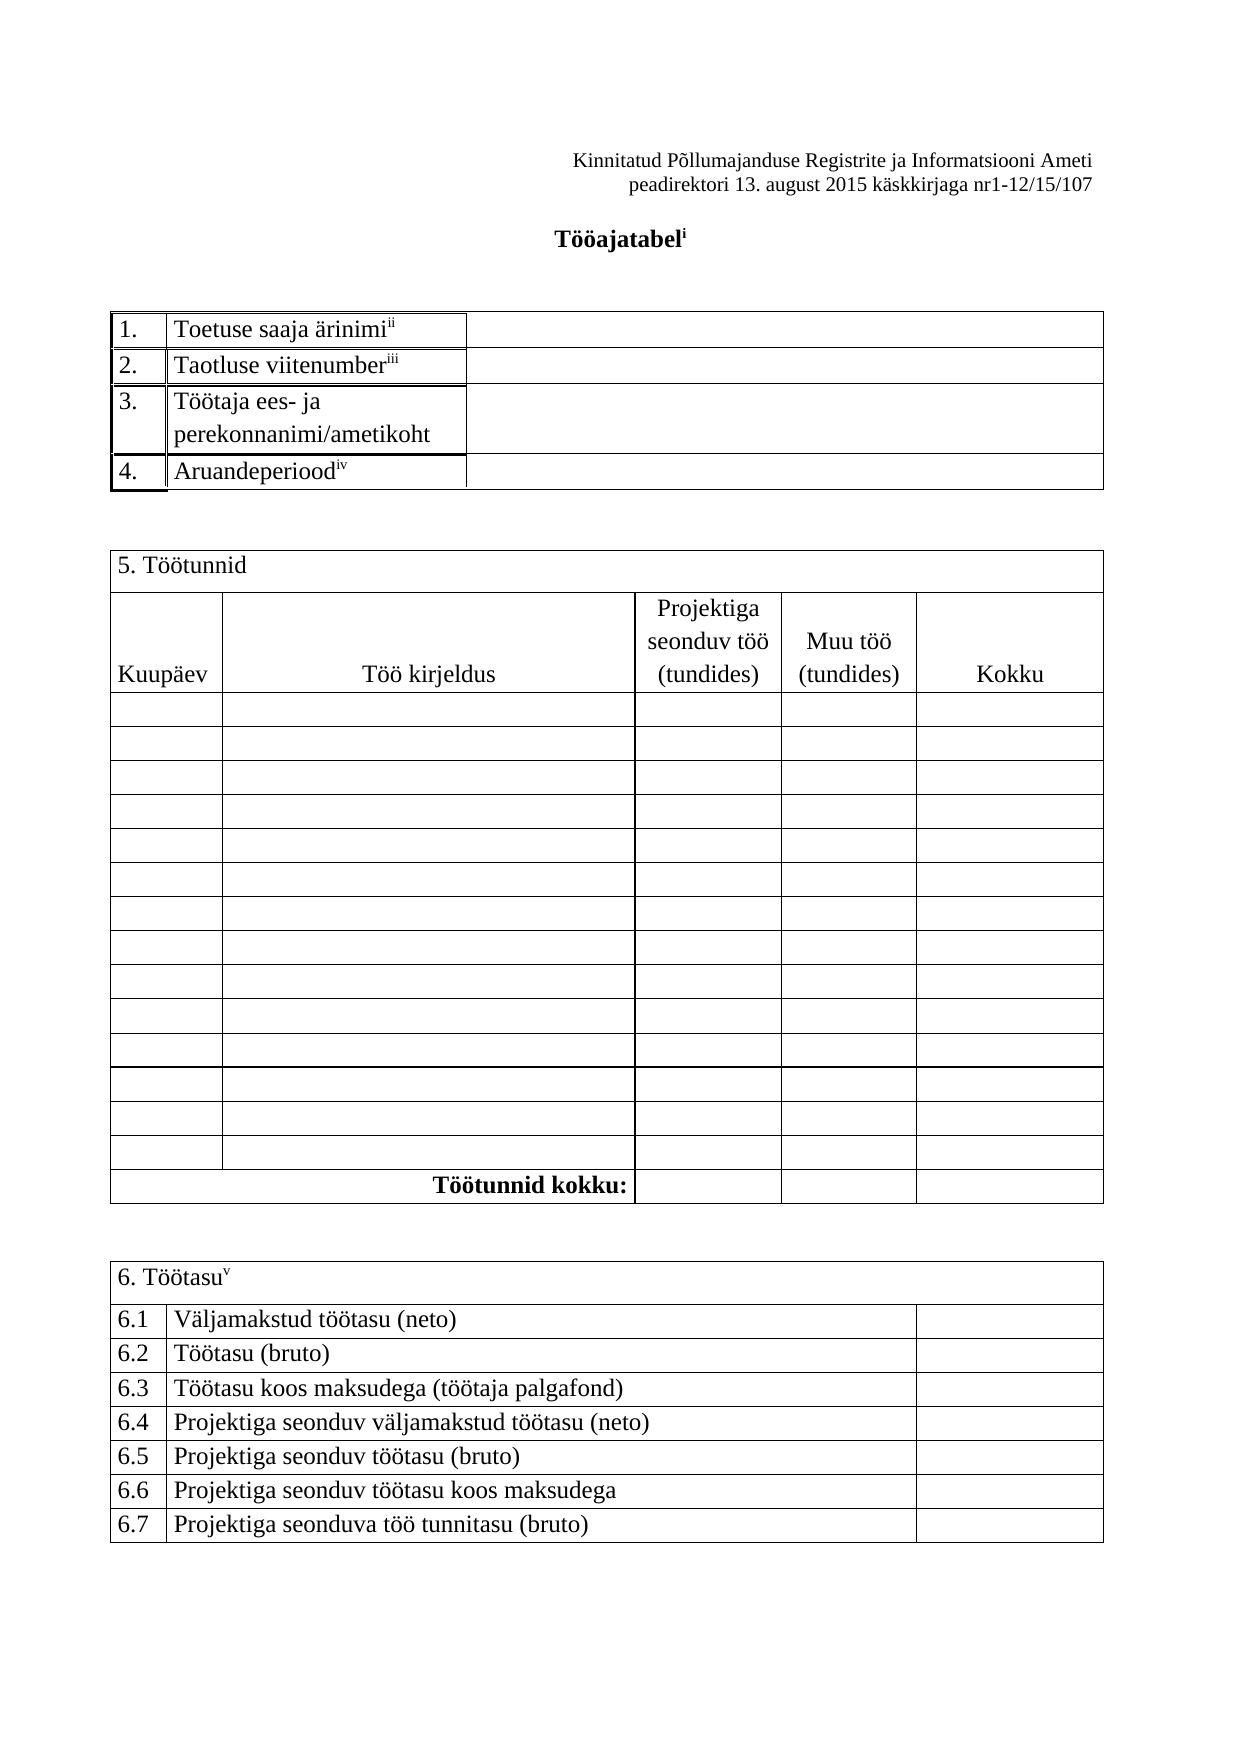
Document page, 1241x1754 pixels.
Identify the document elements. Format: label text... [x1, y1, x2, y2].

table_cell [223, 1068, 634, 1101]
table_cell [917, 795, 1103, 828]
table_cell [111, 1068, 222, 1101]
table_cell [782, 931, 916, 964]
table_cell [223, 761, 634, 794]
table_cell [917, 1305, 1103, 1337]
table_cell [636, 795, 781, 828]
table_header 1. [113, 314, 166, 347]
table_cell [111, 795, 222, 828]
table_cell [917, 727, 1103, 760]
table_cell [111, 761, 222, 794]
table_cell 6.3 [111, 1373, 166, 1406]
table_cell [782, 1136, 916, 1169]
table_cell Töötasu koos maksudega (töötaja palgafond) [167, 1373, 916, 1406]
table_cell [917, 897, 1103, 930]
table_cell [111, 829, 222, 862]
table_cell [782, 761, 916, 794]
table_cell [782, 829, 916, 862]
table_cell [782, 1170, 916, 1203]
table_cell Kuupäev [111, 593, 222, 692]
table_cell [917, 1475, 1103, 1508]
table_cell [636, 1136, 781, 1169]
table_cell [782, 727, 916, 760]
table_cell [223, 829, 634, 862]
table_cell [782, 693, 916, 726]
table_cell [917, 1509, 1103, 1542]
table_header Toetuse saaja ärinimi [167, 314, 466, 347]
table_cell [782, 795, 916, 828]
table_cell [782, 1034, 916, 1066]
table_cell [917, 863, 1103, 896]
table_cell [917, 1102, 1103, 1134]
table_cell [636, 829, 781, 862]
table_cell [782, 897, 916, 930]
table_cell [111, 727, 222, 760]
table_cell [917, 931, 1103, 964]
table_cell [782, 1068, 916, 1101]
table_header 5. Töötunnid [111, 551, 1103, 592]
table_header [466, 312, 1103, 347]
table_cell Projektiga seonduv töö (tundides) [636, 593, 781, 692]
table_cell [636, 897, 781, 930]
table_cell Töö kirjeldus [223, 593, 634, 692]
table_cell [111, 693, 222, 726]
table_cell [917, 1441, 1103, 1474]
table_cell [636, 761, 781, 794]
table_cell [782, 863, 916, 896]
table_cell [111, 863, 222, 896]
table_cell 4. [111, 453, 166, 489]
table_cell [917, 999, 1103, 1032]
table_cell Kokku [917, 593, 1103, 692]
table_cell [917, 1407, 1103, 1440]
table_cell 6.7 [111, 1509, 166, 1542]
table_cell [111, 965, 222, 998]
table_cell Aruandeperiood [166, 453, 466, 489]
table_cell [111, 1102, 222, 1134]
table_cell [223, 999, 634, 1032]
table_cell [223, 965, 634, 998]
table_cell [111, 999, 222, 1032]
table_cell Projektiga seonduv töötasu koos maksudega [167, 1475, 916, 1508]
table_cell [223, 795, 634, 828]
table_cell 6.5 [111, 1441, 166, 1474]
table_cell Väljamakstud töötasu (neto) [167, 1305, 916, 1337]
table_cell [636, 863, 781, 896]
table_cell Töötunnid kokku: [111, 1170, 634, 1203]
table_header 6. Töötasu [111, 1262, 1103, 1303]
table_cell [223, 1034, 634, 1066]
table_cell Muu töö (tundides) [782, 593, 916, 692]
text Tööajatabel [148, 224, 1093, 253]
table_cell [111, 1034, 222, 1066]
table_cell [111, 931, 222, 964]
table_cell [917, 693, 1103, 726]
table_cell [467, 348, 1103, 383]
table_cell Töötasu (bruto) [167, 1339, 916, 1372]
table_cell [782, 1102, 916, 1134]
table_cell [111, 897, 222, 930]
table_cell Töötaja ees- ja perekonnanimi/ametikoht [168, 387, 466, 452]
table_cell [917, 1339, 1103, 1372]
table_cell [636, 693, 781, 726]
table_cell [917, 1068, 1103, 1101]
table_cell 2. [113, 347, 165, 383]
table_cell 6.6 [111, 1475, 166, 1508]
table_cell [223, 693, 634, 726]
table_cell [111, 1136, 222, 1169]
text Kinnitatud Põllumajanduse Registrite ja Informatsiooni Ameti peadirektori 13. august 2015 käskkirjaga nr1-12/15/107 [560, 148, 1093, 196]
table_cell [917, 965, 1103, 998]
table_cell Projektiga seonduv väljamakstud töötasu (neto) [167, 1407, 916, 1440]
table_cell [917, 1034, 1103, 1066]
table_cell Taotluse viitenumber [168, 350, 466, 383]
table_cell Projektiga seonduv töötasu (bruto) [167, 1441, 916, 1474]
table_cell [467, 384, 1103, 452]
table_cell [917, 1170, 1103, 1203]
table_cell [223, 727, 634, 760]
table_cell [223, 897, 634, 930]
table_cell Projektiga seonduva töö tunnitasu (bruto) [167, 1509, 916, 1542]
table_cell [636, 727, 781, 760]
table_cell [636, 965, 781, 998]
table_cell [466, 454, 1103, 489]
table_cell [917, 1373, 1103, 1406]
table_cell [636, 1170, 781, 1203]
table_cell [636, 999, 781, 1032]
table_cell 6.4 [111, 1407, 166, 1440]
table_cell [223, 1136, 634, 1169]
table_cell 3. [111, 383, 166, 452]
table_cell [636, 1102, 781, 1134]
table_cell [782, 965, 916, 998]
table_cell [917, 1136, 1103, 1169]
table_cell [636, 1034, 781, 1066]
table_cell [917, 761, 1103, 794]
table_cell [223, 1102, 634, 1134]
table_cell [223, 931, 634, 964]
table_cell 6.1 [111, 1305, 166, 1337]
table_cell [636, 1068, 781, 1101]
table_cell 6.2 [111, 1339, 166, 1372]
table_cell [223, 863, 634, 896]
table_cell [782, 999, 916, 1032]
table_cell [917, 829, 1103, 862]
table_cell [636, 931, 781, 964]
